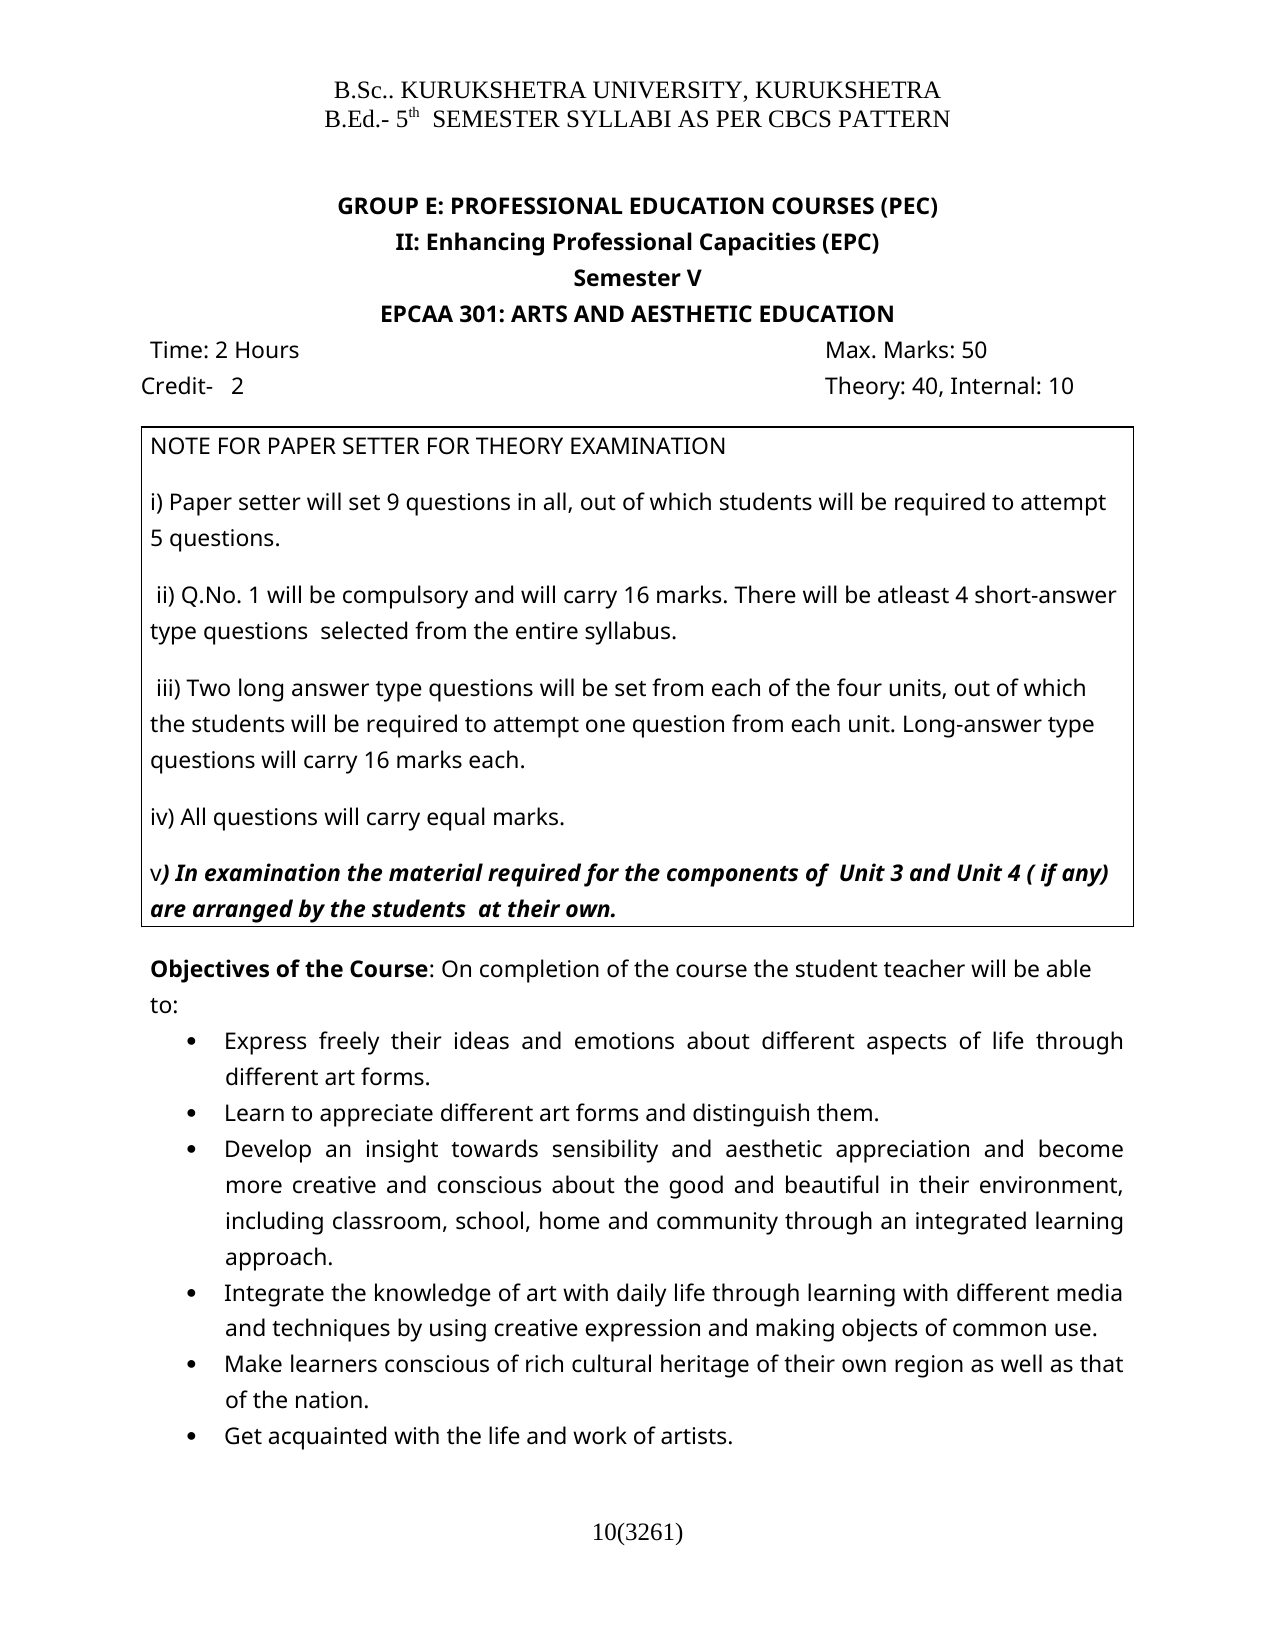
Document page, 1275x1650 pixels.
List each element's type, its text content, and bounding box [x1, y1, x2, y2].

text II: Enhancing Professional Capacities (EPC) [150, 226, 1125, 257]
text v) In examination the material required for the components of Unit 3 and Unit 4 ( if any) are arranged by the students at their own. [142, 854, 1133, 926]
text ii) Q.No. 1 will be compulsory and will carry 16 marks. There will be atleast 4 short-answer type questions selected from the entire syllabus. [142, 576, 1133, 646]
list Integrate the knowledge of art with daily life through learning with different media and techniques by using creative expression and making objects of common use. [187, 1276, 1125, 1344]
list Get acquainted with the life and work of artists. [187, 1420, 1125, 1451]
text EPCAA 301: ARTS AND AESTHETIC EDUCATION [150, 298, 1125, 329]
text Time: 2 Hours Max. Marks: 50 Credit- 2 Theory: 40, Internal: 10 [141, 334, 1125, 401]
text Semester V [150, 262, 1125, 293]
text Objectives of the Course: On completion of the course the student teacher will be able to: [150, 953, 1125, 1020]
list Make learners conscious of rich cultural heritage of their own region as well as that of the nation. [187, 1348, 1125, 1416]
text GROUP E: PROFESSIONAL EDUCATION COURSES (PEC) [150, 190, 1125, 221]
list Express freely their ideas and emotions about different aspects of life through different art forms. [187, 1025, 1125, 1092]
text NOTE FOR PAPER SETTER FOR THEORY EXAMINATION [142, 428, 1133, 461]
text iii) Two long answer type questions will be set from each of the four units, out of which the students will be required to attempt one question from each unit. Long-answer type questions will carry 16 marks each. [142, 669, 1133, 775]
text iv) All questions will carry equal marks. [142, 797, 1133, 832]
list Develop an insight towards sensibility and aesthetic appreciation and become more creative and conscious about the good and beautiful in their environment, including classroom, school, home and community through an integrated learning approach. [187, 1133, 1125, 1272]
text i) Paper setter will set 9 questions in all, out of which students will be required to attempt 5 questions. [142, 483, 1133, 553]
list Learn to appreciate different art forms and distinguish them. [187, 1097, 1125, 1128]
